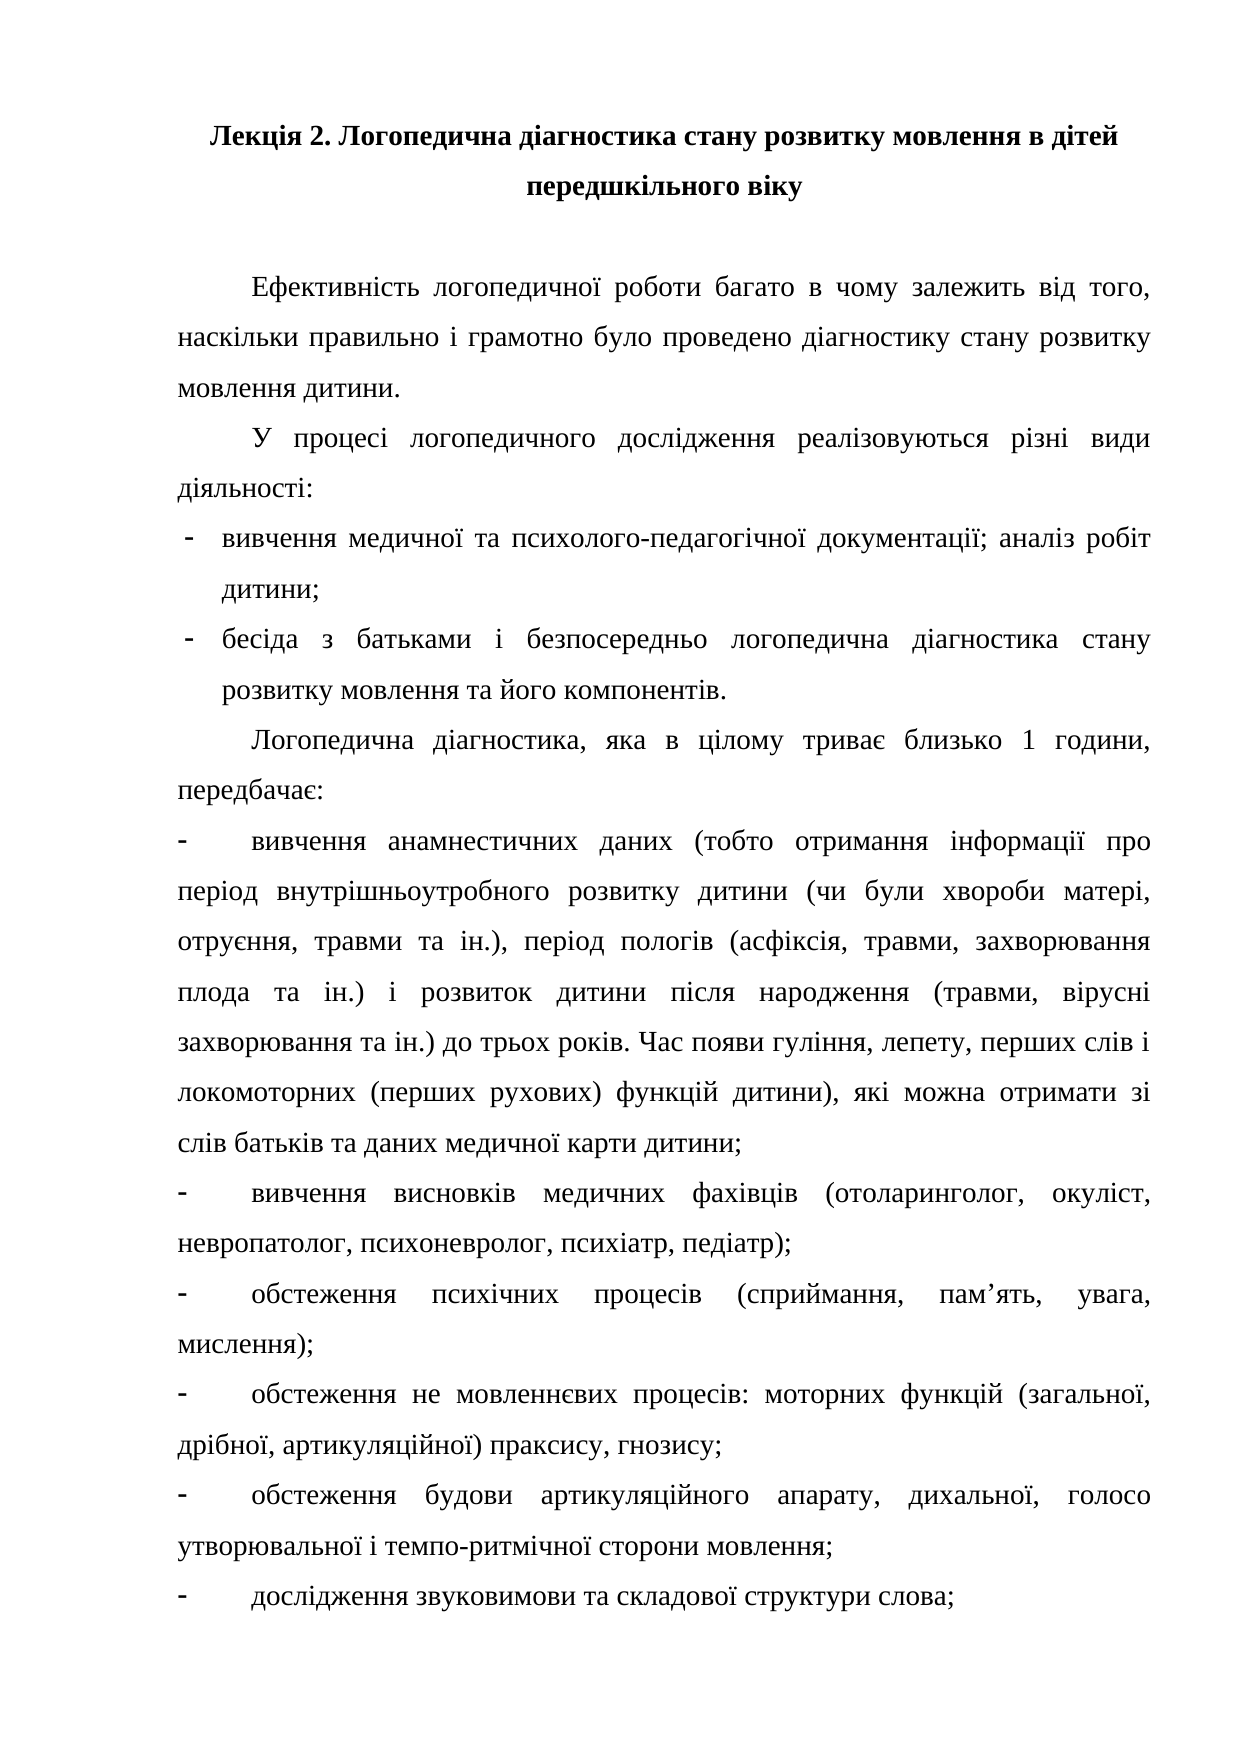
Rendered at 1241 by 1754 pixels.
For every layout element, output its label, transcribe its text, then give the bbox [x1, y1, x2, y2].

text Логопедична діагностика, яка в цілому триває близько 1 години, передбачає: [177, 722, 1152, 806]
text Лекція 2. Логопедична діагностика стану розвитку мовлення в дітей [177, 118, 1152, 152]
list обстеження будови артикуляційного апарату, дихальної, голосо утворювальної і темпо-ритмічної сторони мовлення; [177, 1477, 1152, 1561]
list вивчення анамнестичних даних (тобто отримання інформації про період внутрішньоутробного розвитку дитини (чи були хвороби матері, отруєння, травми та ін.), період пологів (асфіксія, травми, захворювання плода та ін.) і розвиток дитини після народження (травми, вірусні захворювання та ін.) до трьох років. Час появи гуління, лепету, перших слів і локомоторних (перших рухових) функцій дитини), які можна отримати зі слів батьків та даних медичної карти дитини; [177, 823, 1152, 1158]
list вивчення медичної та психолого-педагогічної документації; аналіз робіт дитини; [184, 521, 1152, 604]
text У процесі логопедичного дослідження реалізовуються різні види діяльності: [177, 420, 1152, 504]
list вивчення висновків медичних фахівців (отоларинголог, окуліст, невропатолог, психоневролог, психіатр, педіатр); [177, 1175, 1152, 1259]
text Ефективність логопедичної роботи багато в чому залежить від того, наскільки правильно і грамотно було проведено діагностику стану розвитку мовлення дитини. [177, 269, 1152, 403]
list бесіда з батьками і безпосередньо логопедична діагностика стану розвитку мовлення та його компонентів. [184, 621, 1152, 705]
list обстеження не мовленнєвих процесів: моторних функцій (загальної, дрібної, артикуляційної) праксису, гнозису; [177, 1376, 1152, 1460]
text передшкільного віку [177, 168, 1152, 202]
list дослідження звуковимови та складової структури слова; [177, 1578, 1152, 1612]
list обстеження психічних процесів (сприймання, пам’ять, увага, мислення); [177, 1276, 1152, 1360]
